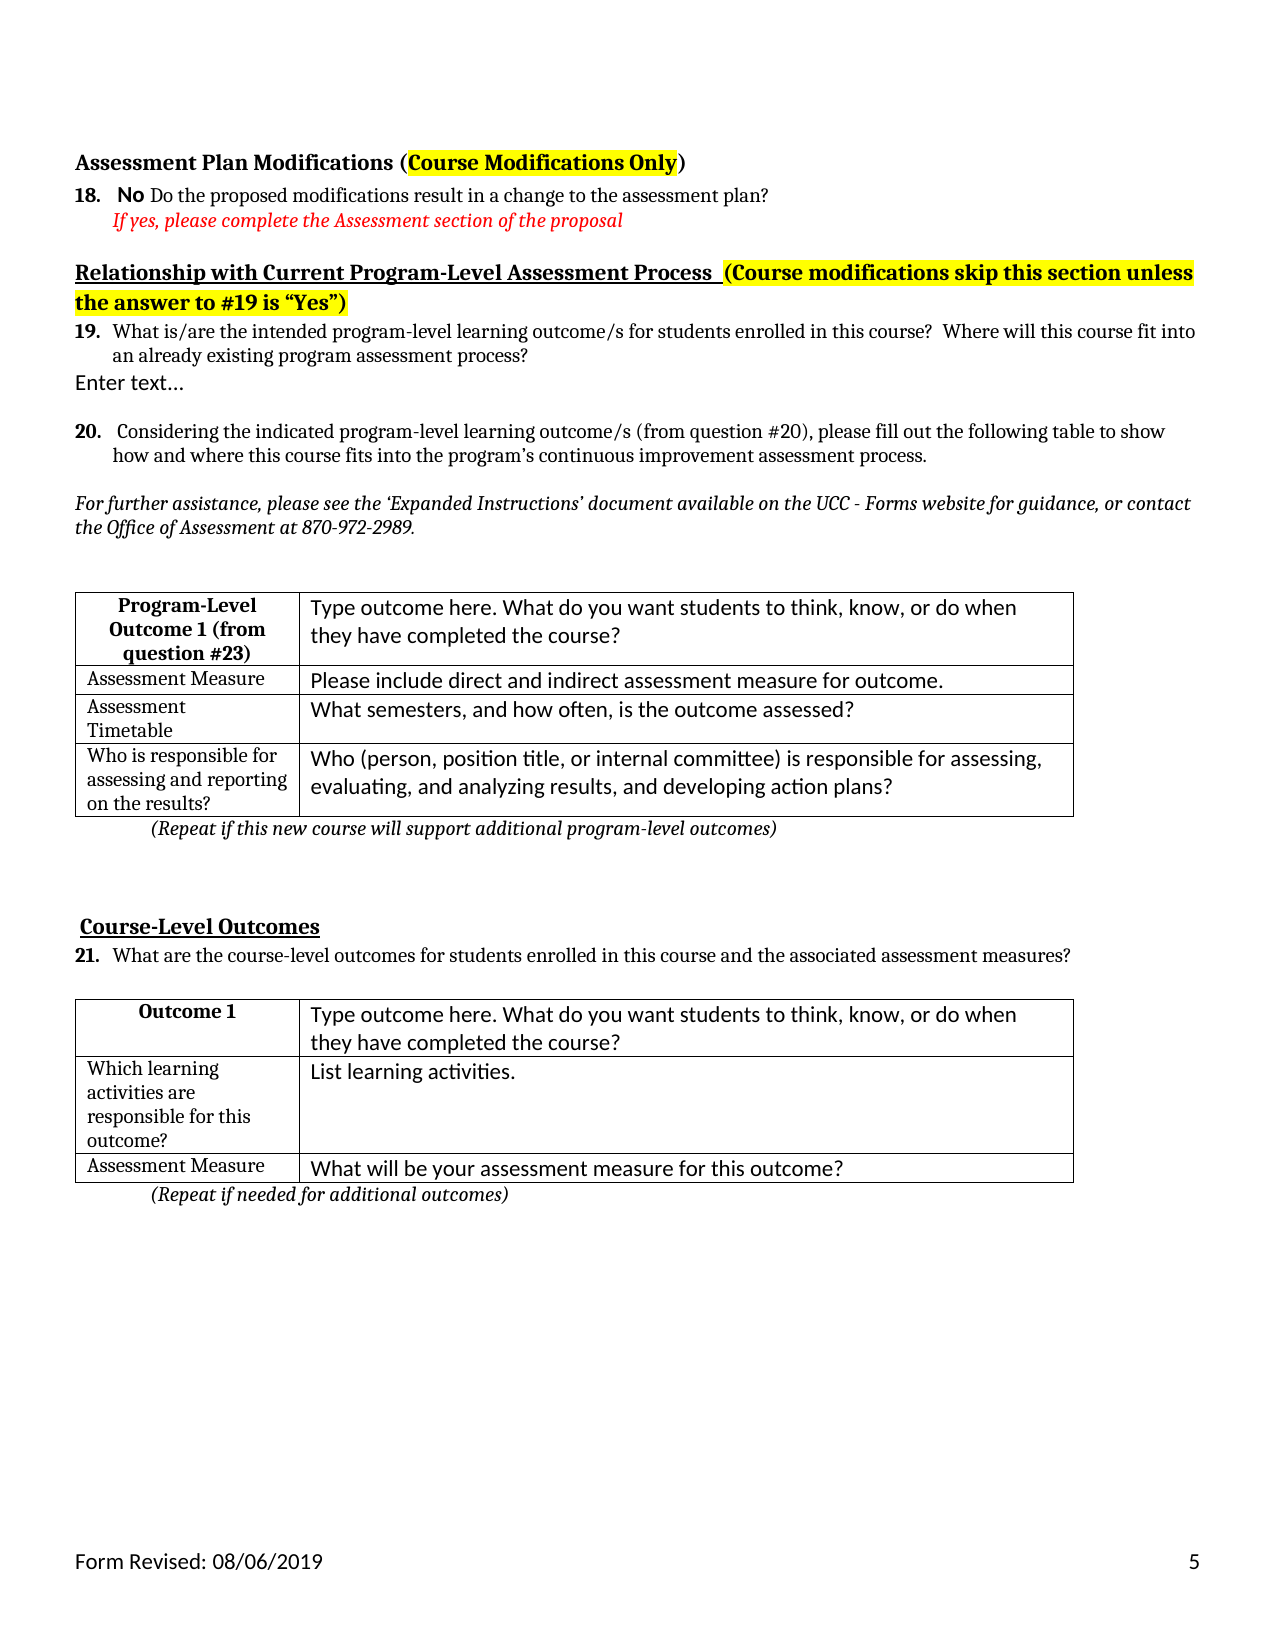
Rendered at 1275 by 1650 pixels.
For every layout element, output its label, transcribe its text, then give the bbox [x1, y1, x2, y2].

table_cell Which learning activities are responsible for this outcome? [76, 1057, 299, 1153]
text Course-Level Outcomes [75, 914, 1200, 940]
text Assessment Plan Modifications (Course Modifications Only) [75, 150, 408, 176]
text If yes, please complete the Assessment section of the proposal [75, 208, 1200, 232]
table_cell Who is responsible for assessing and reporting on the results? [76, 744, 299, 816]
list What are the course-level outcomes for students enrolled in this course and the associated assessment measures? [75, 944, 1200, 968]
list Considering the indicated program-level learning outcome/s (from question #20), please fill out the following table to show how and where this course fits into the program’s continuous improvement assessment process. [75, 420, 1200, 468]
table_header Outcome 1 [76, 1000, 299, 1056]
list Do the proposed modifications result in a change to the assessment plan? [75, 180, 1200, 208]
table_header Program-Level Outcome 1 (from question #23) [76, 593, 299, 665]
table_cell [300, 1154, 1073, 1182]
text (Repeat if needed for additional outcomes) [75, 1183, 1200, 1207]
text For further assistance, please see the ‘Expanded Instructions’ document available on the UCC - Forms website for guidance, or contact the Office of Assessment at 870-972-2989. [75, 492, 1200, 540]
table_cell Assessment Measure [76, 666, 299, 694]
list What is/are the intended program-level learning outcome/s for students enrolled in this course? Where will this course fit into an already existing program assessment process? [75, 320, 1200, 368]
table_cell [300, 666, 1073, 694]
table_cell Assessment Timetable [76, 695, 299, 743]
text Relationship with Current Program-Level Assessment Process (Course modifications skip this section unless the answer to #19 is “Yes”) [75, 260, 1200, 316]
text Assessment Plan Modifications (Course Modifications Only) [677, 150, 1200, 176]
table_cell Assessment Measure [76, 1154, 299, 1182]
text (Repeat if this new course will support additional program-level outcomes) [75, 817, 1200, 841]
